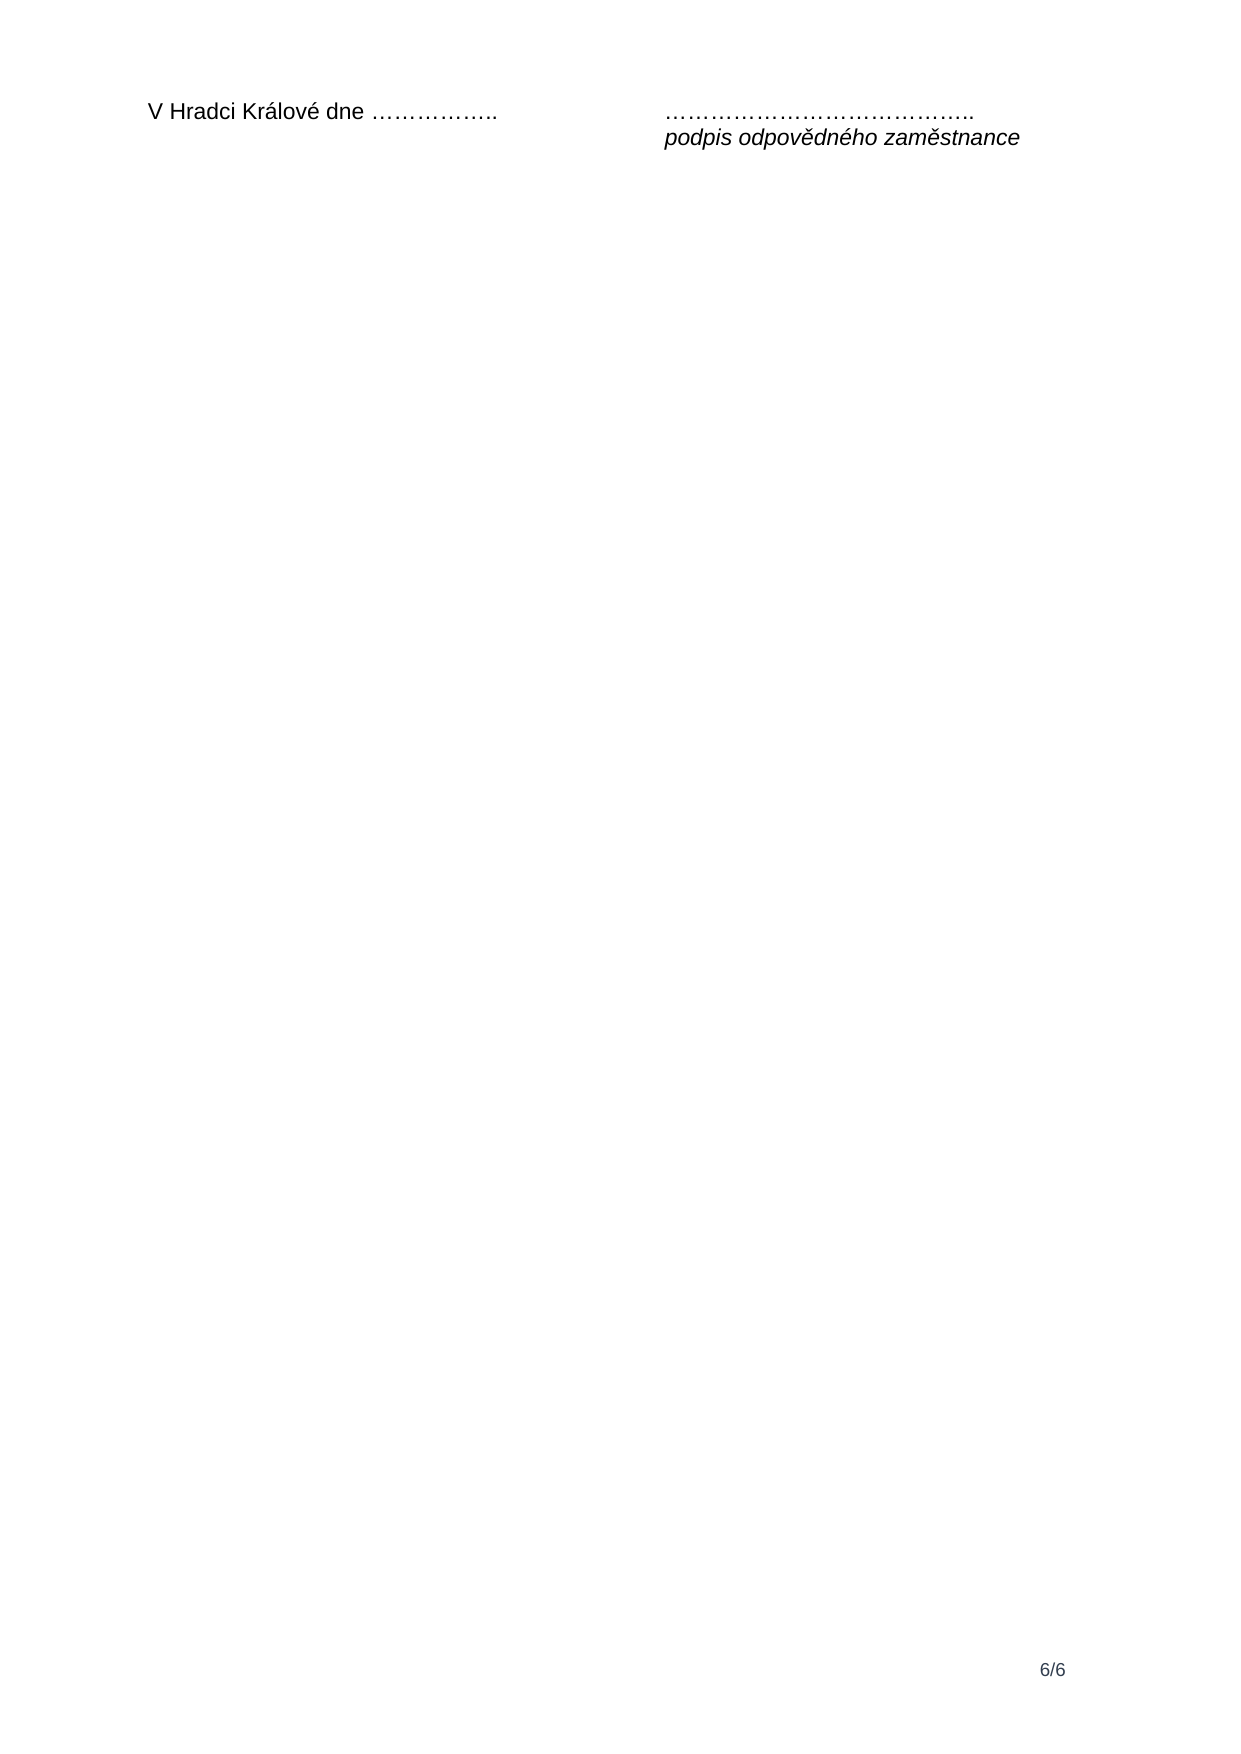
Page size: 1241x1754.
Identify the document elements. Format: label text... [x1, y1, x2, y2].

text podpis odpovědného zaměstnance [148, 124, 1092, 151]
text V Hradci Králové dne …………….. ………………………………….. [148, 98, 1092, 124]
